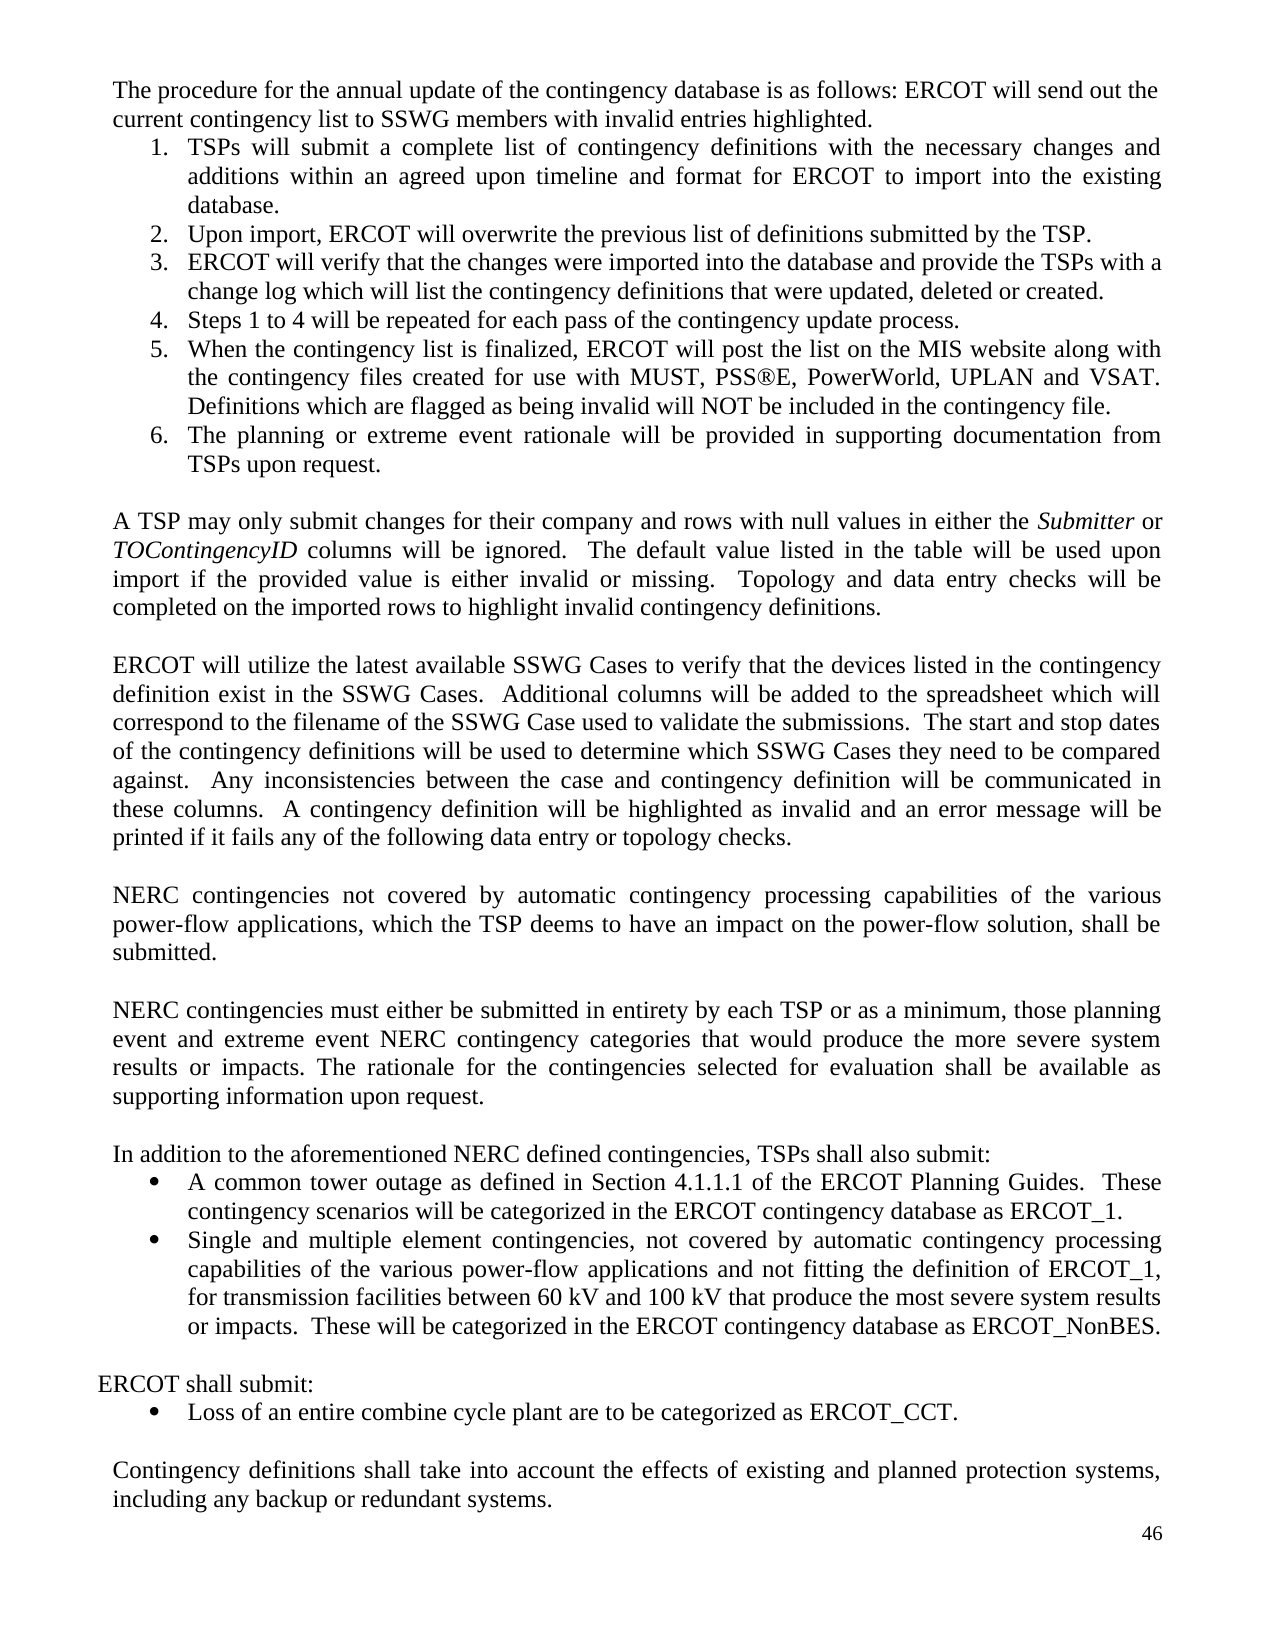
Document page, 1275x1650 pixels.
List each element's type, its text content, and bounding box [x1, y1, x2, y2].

text ERCOT will utilize the latest available SSWG Cases to verify that the devices listed in the contingency definition exist in the SSWG Cases. Additional columns will be added to the spreadsheet which will correspond to the filename of the SSWG Case used to validate the submissions. The start and stop dates of the contingency definitions will be used to determine which SSWG Cases they need to be compared against. Any inconsistencies between the case and contingency definition will be communicated in these columns. A contingency definition will be highlighted as invalid and an error message will be printed if it fails any of the following data entry or topology checks. [112, 650, 1162, 851]
list When the contingency list is finalized, ERCOT will post the list on the MIS website along with the contingency files created for use with MUST, PSS®E, PowerWorld, UPLAN and VSAT. Definitions which are flagged as being invalid will NOT be included in the contingency file. [150, 334, 1162, 420]
list A common tower outage as defined in Section 4.1.1.1 of the ERCOT Planning Guides. These contingency scenarios will be categorized in the ERCOT contingency database as ERCOT_1. [150, 1167, 1162, 1225]
list Upon import, ERCOT will overwrite the previous list of definitions submitted by the TSP. [150, 219, 1162, 247]
list The planning or extreme event rationale will be provided in supporting documentation from TSPs upon request. [150, 420, 1162, 477]
list Loss of an entire combine cycle plant are to be categorized as ERCOT_CCT. [150, 1397, 1162, 1426]
text ERCOT shall submit: [97, 1369, 1162, 1397]
text NERC contingencies must either be submitted in entirety by each TSP or as a minimum, those planning event and extreme event NERC contingency categories that would produce the more severe system results or impacts. The rationale for the contingencies selected for evaluation shall be available as supporting information upon request. [112, 995, 1162, 1110]
list Single and multiple element contingencies, not covered by automatic contingency processing capabilities of the various power-flow applications and not fitting the definition of ERCOT_1, for transmission facilities between 60 kV and 100 kV that produce the most severe system results or impacts. These will be categorized in the ERCOT contingency database as ERCOT_NonBES. [150, 1225, 1162, 1340]
list TSPs will submit a complete list of contingency definitions with the necessary changes and additions within an agreed upon timeline and format for ERCOT to import into the existing database. [150, 132, 1162, 219]
text NERC contingencies not covered by automatic contingency processing capabilities of the various power-flow applications, which the TSP deems to have an impact on the power-flow solution, shall be submitted. [112, 880, 1162, 966]
list Steps 1 to 4 will be repeated for each pass of the contingency update process. [150, 305, 1162, 334]
text Contingency definitions shall take into account the effects of existing and planned protection systems, including any backup or redundant systems. [112, 1455, 1162, 1512]
list ERCOT will verify that the changes were imported into the database and provide the TSPs with a change log which will list the contingency definitions that were updated, deleted or created. [150, 247, 1162, 305]
text In addition to the aforementioned NERC defined contingencies, TSPs shall also submit: [112, 1139, 1162, 1167]
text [112, 75, 1162, 132]
text A TSP may only submit changes for their company and rows with null values in either the Submitter or TOContingencyID columns will be ignored. The default value listed in the table will be used upon import if the provided value is either invalid or missing. Topology and data entry checks will be completed on the imported rows to highlight invalid contingency definitions. [112, 506, 1162, 621]
